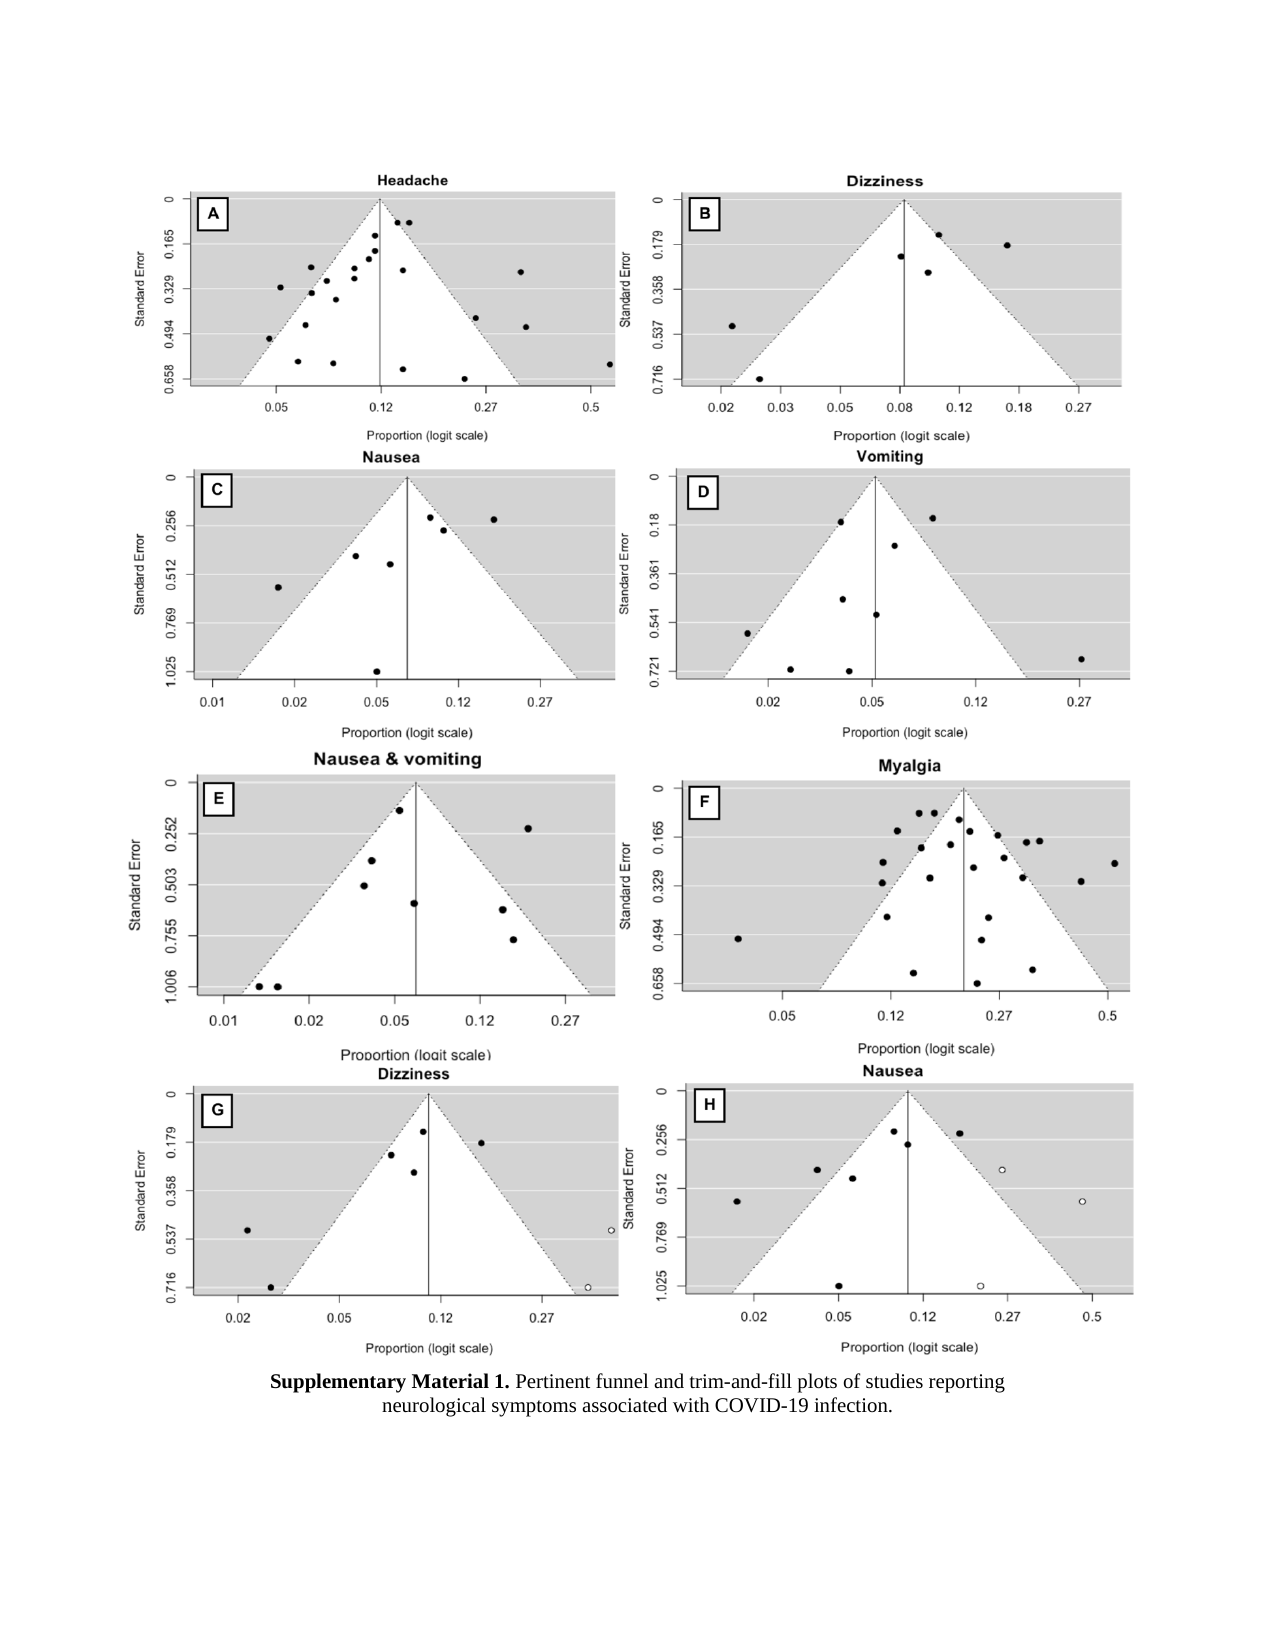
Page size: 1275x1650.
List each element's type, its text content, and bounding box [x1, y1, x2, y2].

text Supplementary Material 1. Pertinent funnel and trim-and-fill plots of studies reporting [75, 1369, 1200, 1393]
text neurological symptoms associated with COVID-19 infection. [75, 1393, 1200, 1417]
picture [122, 161, 1153, 1369]
